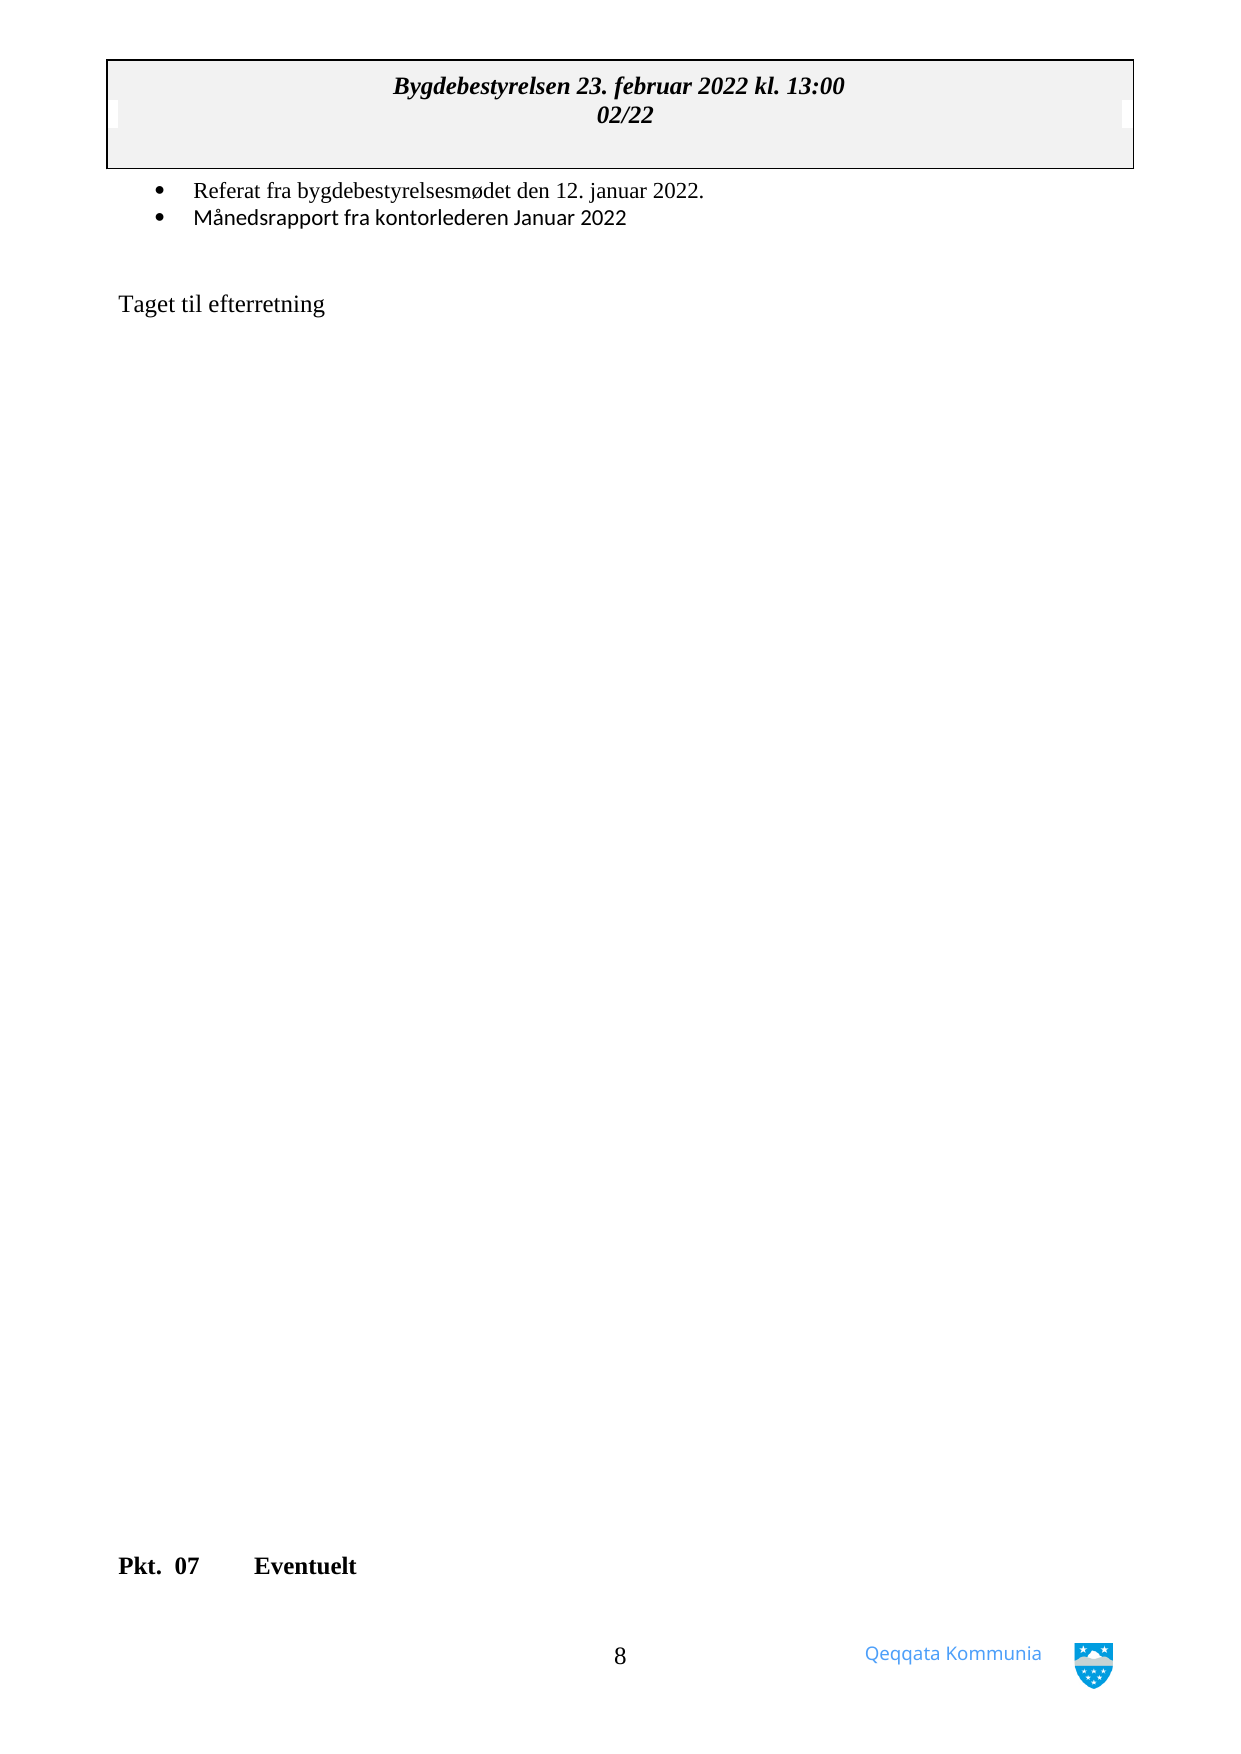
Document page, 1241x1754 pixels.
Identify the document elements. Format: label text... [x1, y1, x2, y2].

list Pkt. 07 Eventuelt [118, 1551, 1122, 1579]
picture [1073, 1643, 1114, 1689]
list Månedsrapport fra kontorlederen Januar 2022 [156, 203, 1122, 232]
text Taget til efterretning [118, 289, 1122, 318]
list Referat fra bygdebestyrelsesmødet den 12. januar 2022. [156, 177, 1122, 203]
